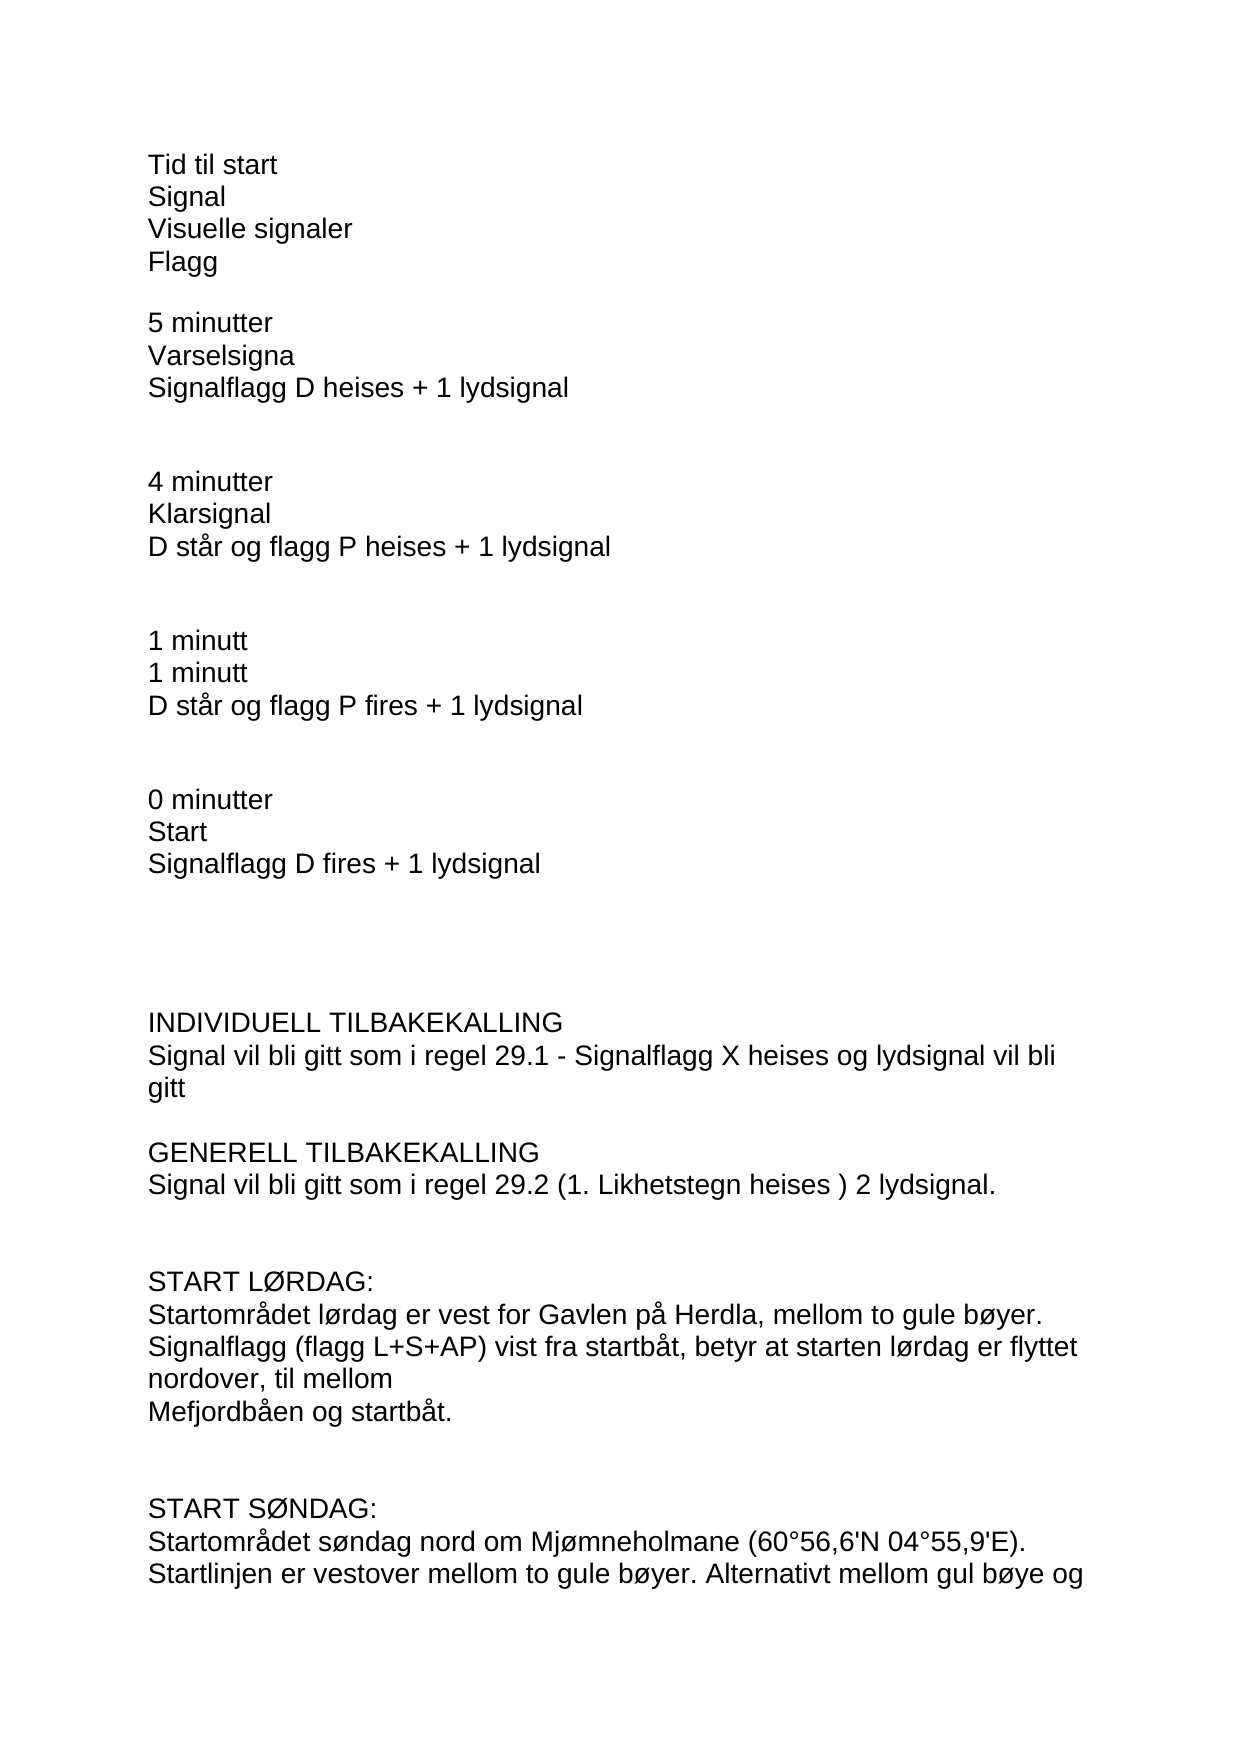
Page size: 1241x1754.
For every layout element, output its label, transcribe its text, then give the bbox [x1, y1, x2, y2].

text 1 minutt 1 minutt D står og flagg P fires + 1 lydsignal [148, 624, 1093, 753]
text 0 minutter Start Signalflagg D fires + 1 lydsignal [148, 783, 1093, 912]
text Tid til start Signal Visuelle signaler Flagg [148, 148, 1093, 277]
text 5 minutter Varselsigna Signalflagg D heises + 1 lydsignal [148, 306, 1093, 436]
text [148, 941, 1093, 1589]
text 4 minutter Klarsignal D står og flagg P heises + 1 lydsignal [148, 465, 1093, 595]
